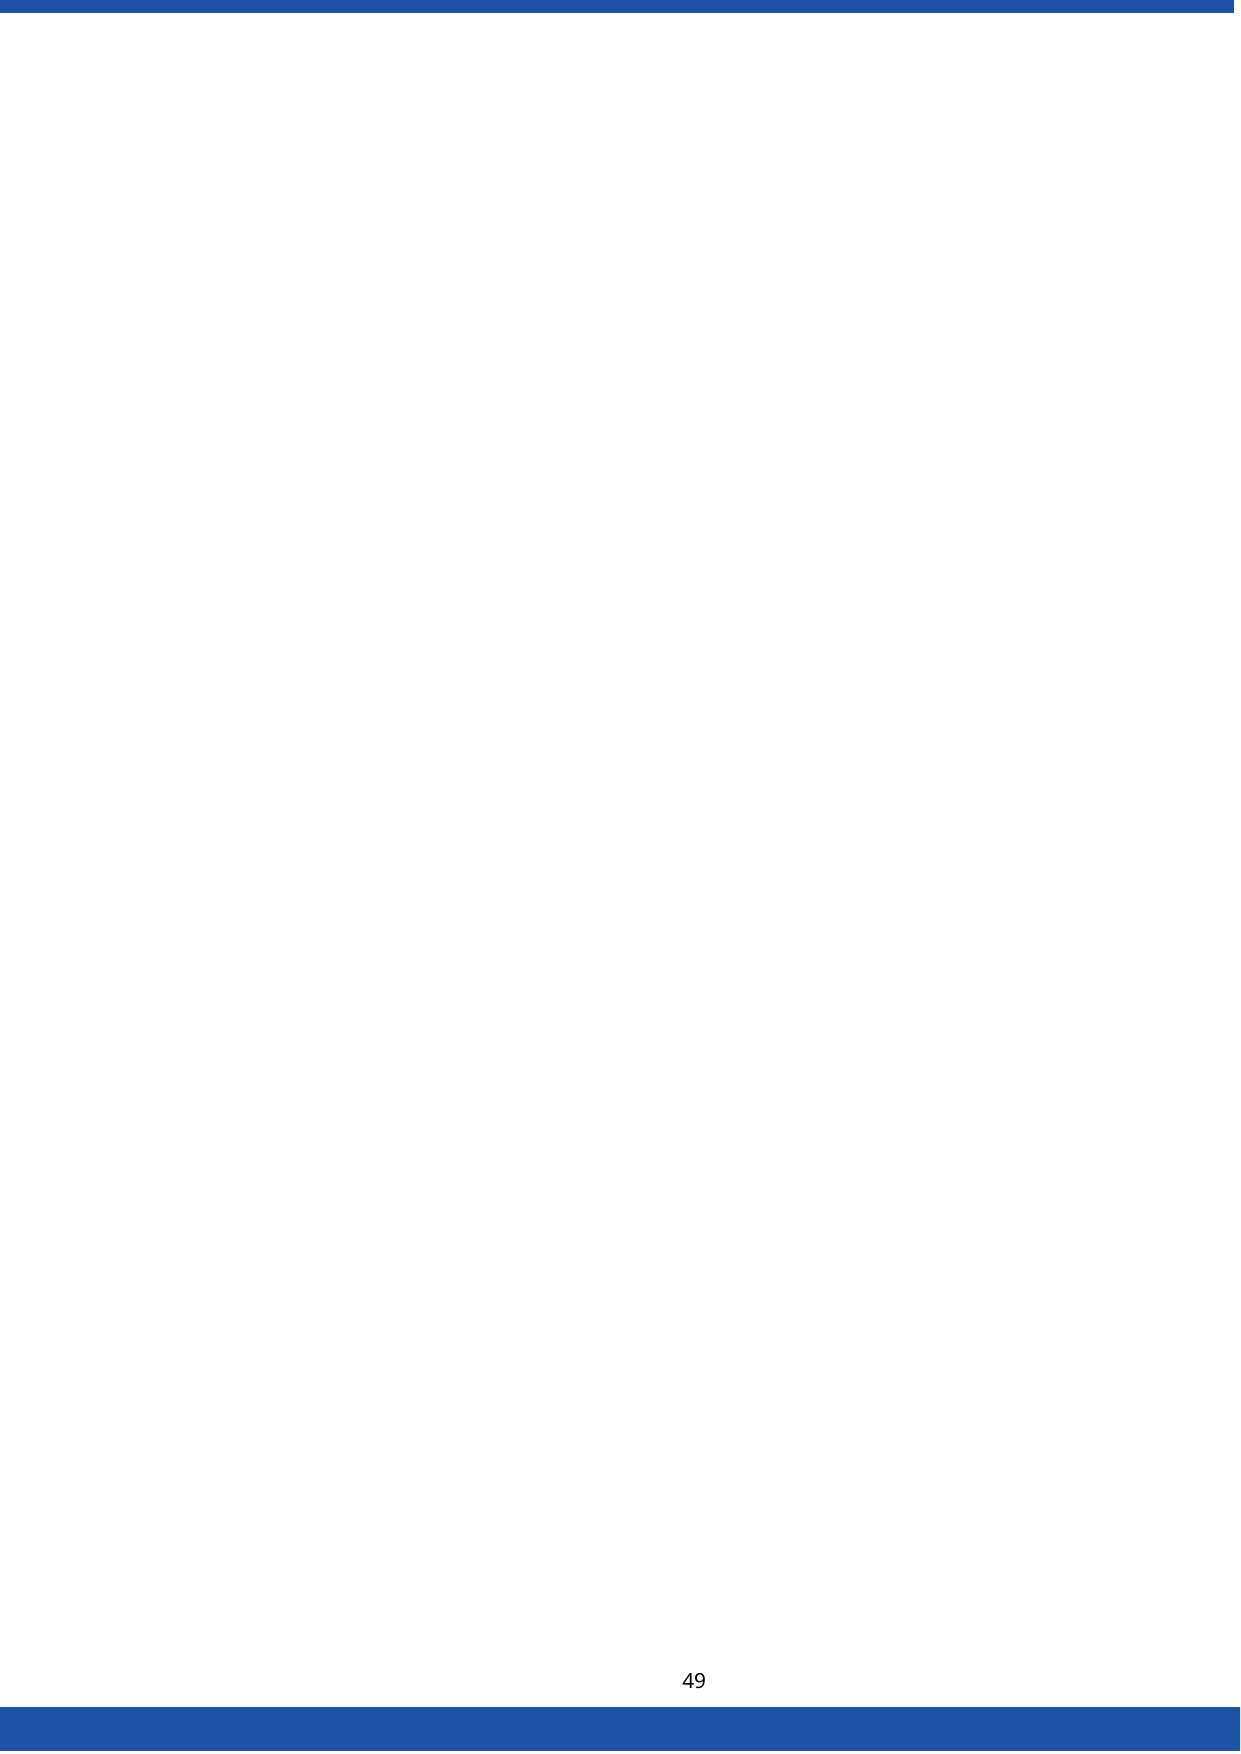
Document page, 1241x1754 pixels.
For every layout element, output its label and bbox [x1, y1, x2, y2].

picture [0, 1707, 1241, 1751]
picture [0, 0, 1234, 13]
